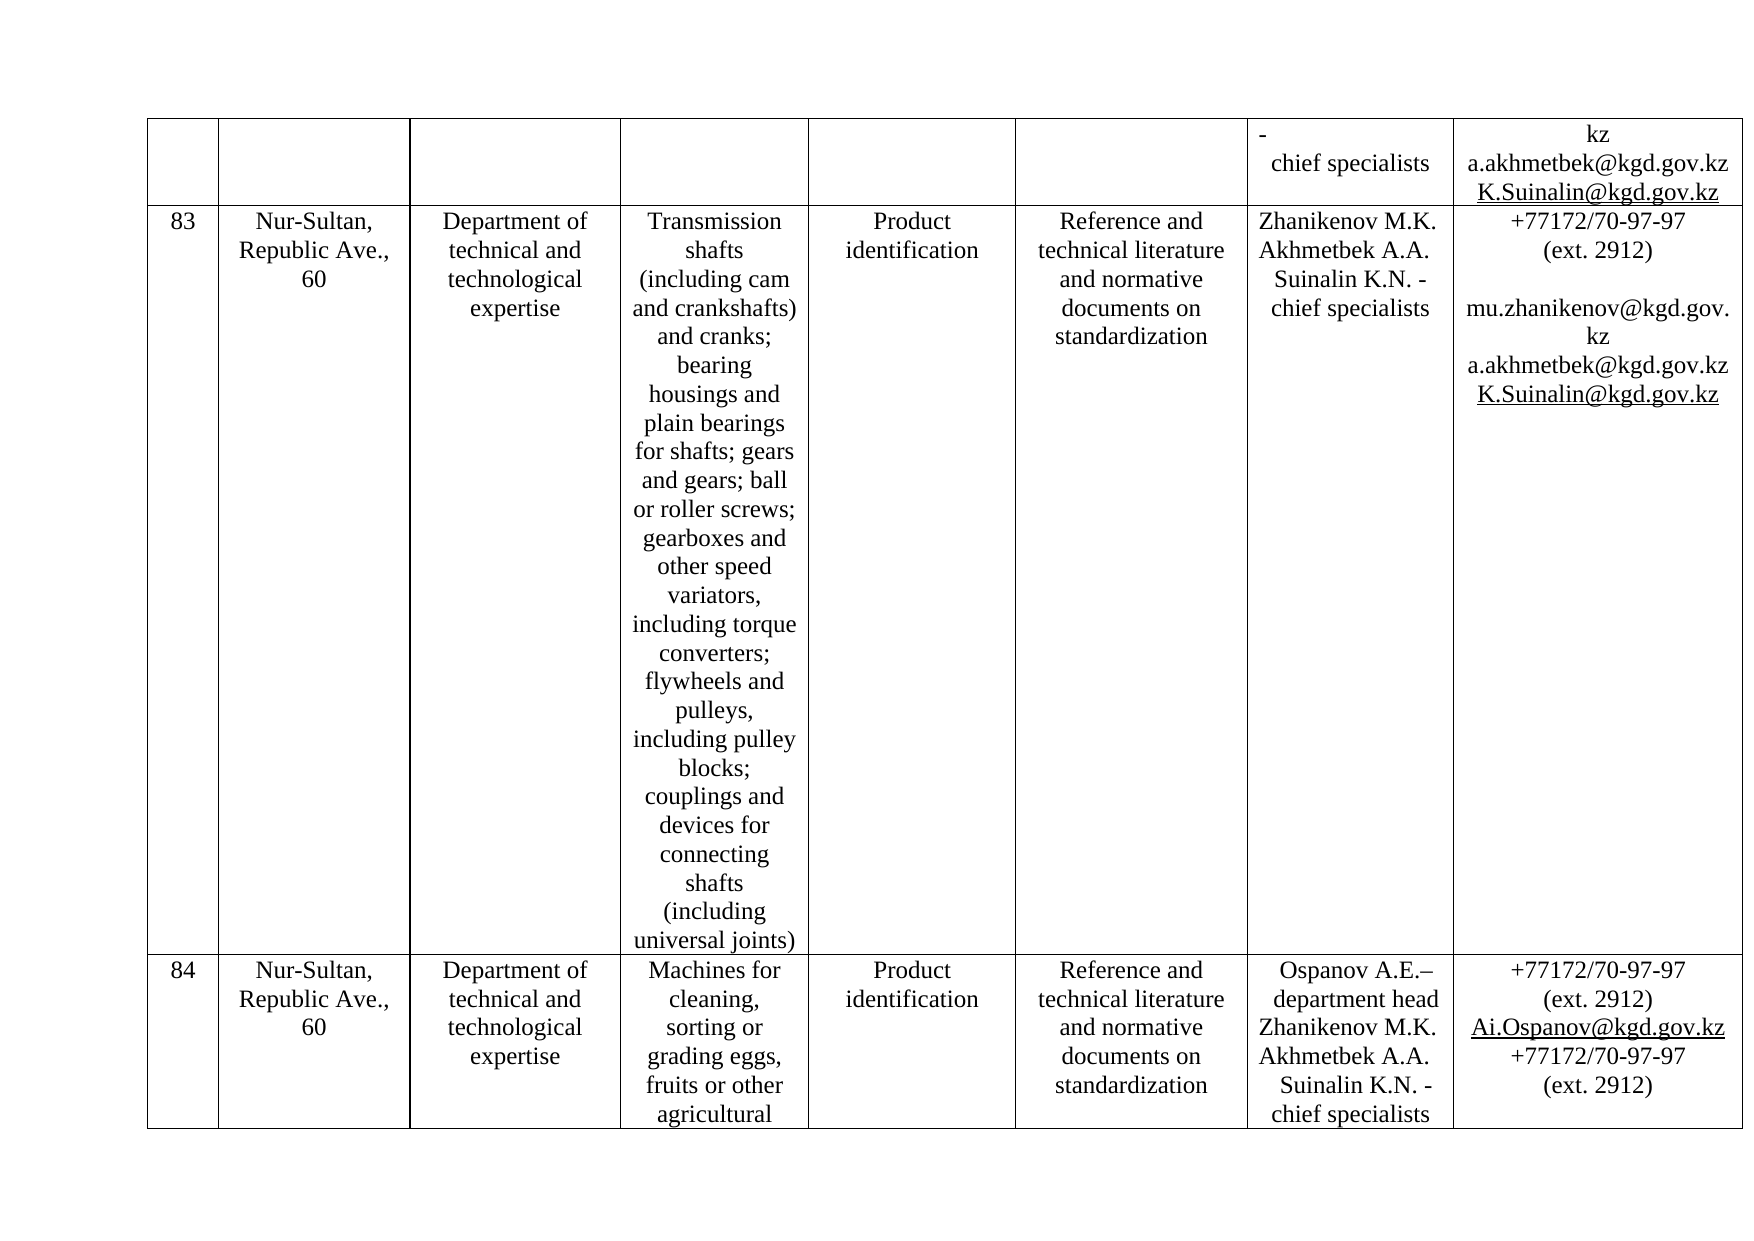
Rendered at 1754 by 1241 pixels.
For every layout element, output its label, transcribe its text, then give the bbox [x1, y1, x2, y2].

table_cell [809, 955, 1015, 1127]
table_cell 84 [148, 955, 218, 1127]
table_cell Nur-Sultan, Republic Ave., 60 [219, 206, 409, 954]
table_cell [219, 119, 409, 205]
table_cell Product identification [809, 206, 1015, 954]
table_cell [219, 955, 409, 1127]
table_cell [621, 955, 808, 1127]
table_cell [1016, 955, 1247, 1127]
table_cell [1016, 119, 1247, 205]
table_cell Reference and technical literature and normative documents on standardization [1016, 206, 1247, 954]
table_cell Department of technical and technological expertise [411, 206, 620, 954]
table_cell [1454, 119, 1742, 205]
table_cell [809, 119, 1015, 205]
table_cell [411, 955, 620, 1127]
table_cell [1248, 119, 1453, 205]
table_cell Zhanikenov M.K. Akhmetbek A.A. Suinalin K.N. - chief specialists [1248, 206, 1453, 954]
table_cell 82 [148, 119, 218, 205]
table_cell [621, 119, 808, 205]
table_cell 83 [148, 206, 218, 954]
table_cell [1454, 955, 1742, 1127]
table_cell Transmission shafts (including cam and crankshafts) and cranks; bearing housings and plain bearings for shafts; gears and gears; ball or roller screws; gearboxes and other speed variators, including torque converters; flywheels and pulleys, including pulley blocks; couplings and devices for connecting shafts (including universal joints) [621, 206, 808, 954]
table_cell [1248, 955, 1453, 1127]
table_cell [411, 119, 620, 205]
table_cell +77172/70-97-97 (ext. 2912) mu.zhanikenov@kgd.gov.kz a.akhmetbek@kgd.gov.kz K.Suinalin@kgd.gov.kz [1454, 206, 1742, 954]
